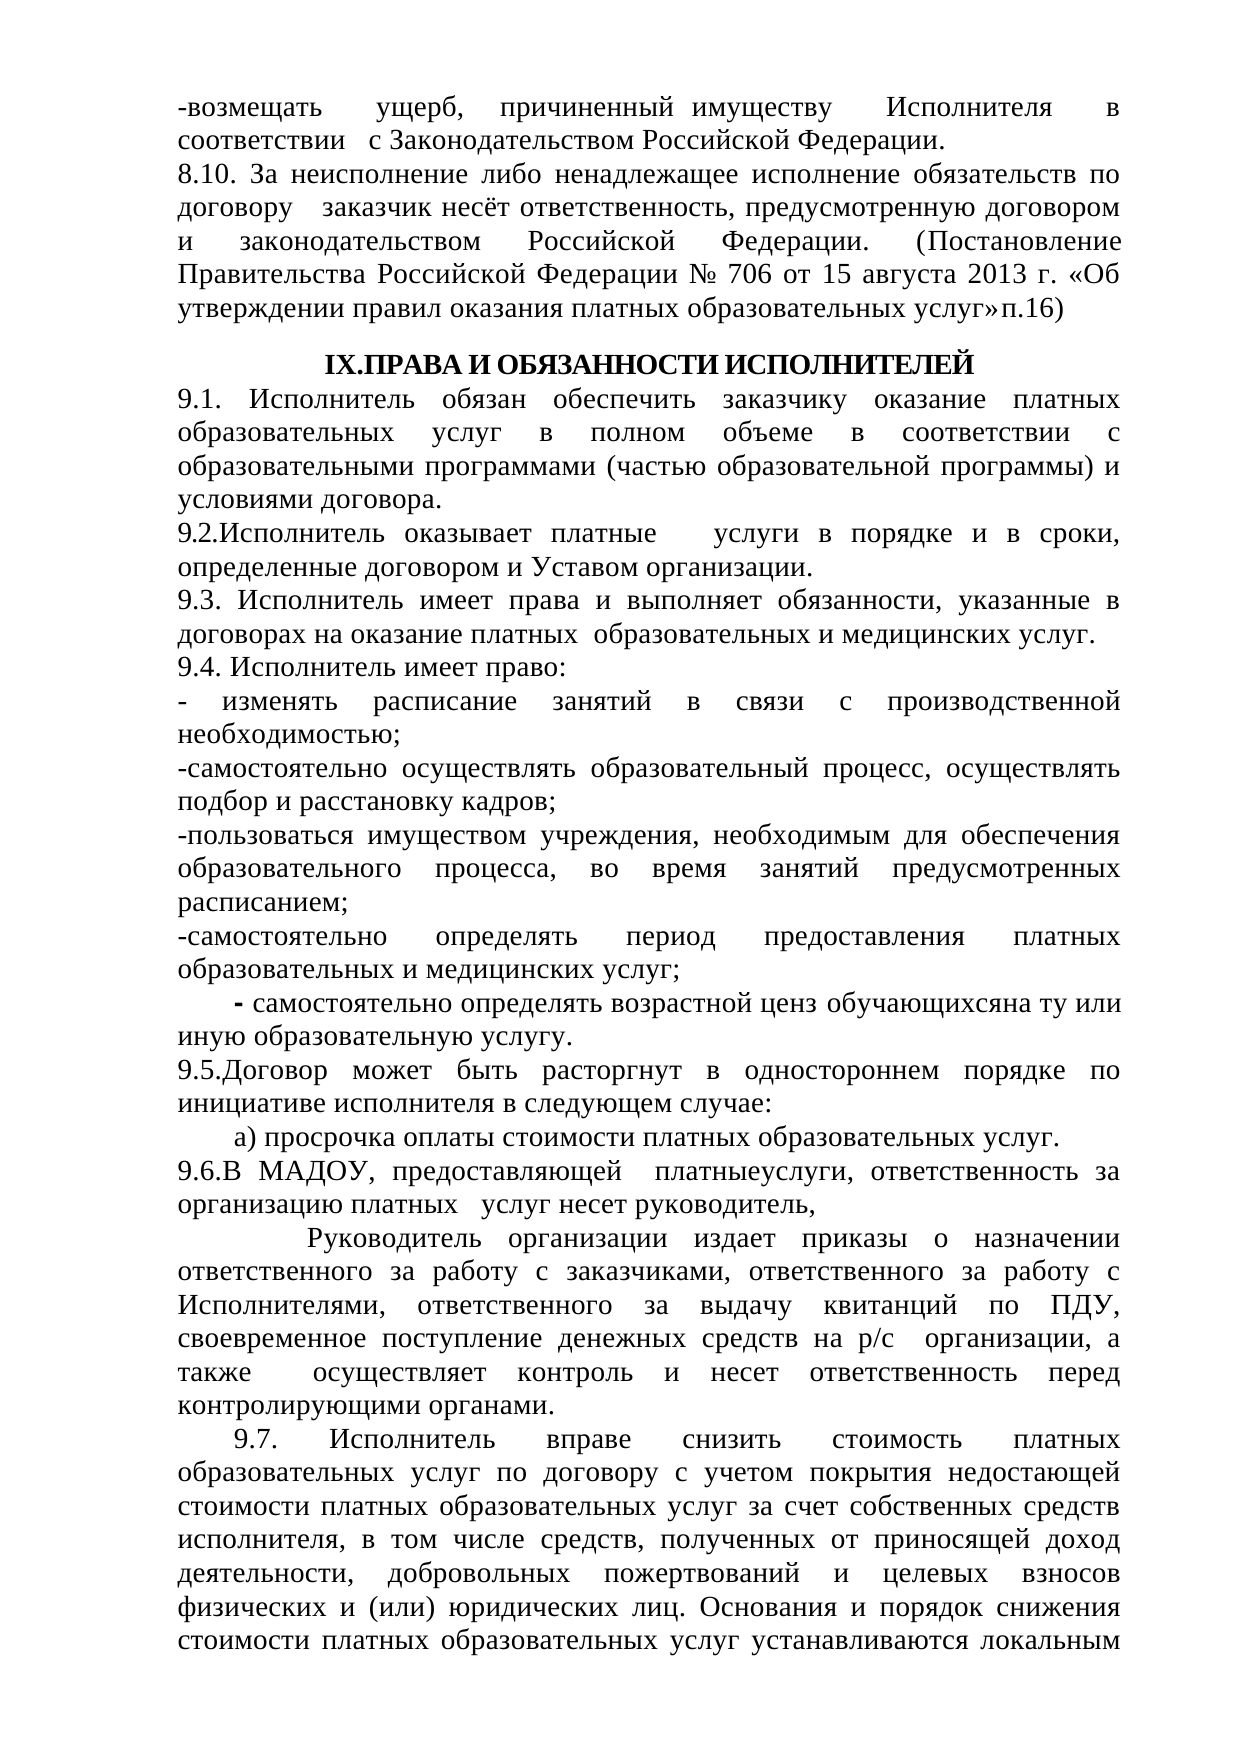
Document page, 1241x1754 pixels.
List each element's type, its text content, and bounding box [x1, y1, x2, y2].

text 9.6.В МАДОУ, предоставляющей платныеуслуги, ответственность за организацию платных услуг несет руководитель, [177, 1153, 1122, 1220]
text а) просрочка оплаты стоимости платных образовательных услуг. [177, 1119, 1122, 1153]
text - изменять расписание занятий в связи с производственной необходимостью; [177, 683, 1122, 750]
text -самостоятельно определять период предоставления платных образовательных и медицинских услуг; [177, 918, 1122, 985]
text -самостоятельно осуществлять образовательный процесс, осуществлять подбор и расстановку кадров; [177, 750, 1122, 817]
text IX.ПРАВА И ОБЯЗАННОСТИ ИСПОЛНИТЕЛЕЙ [177, 347, 1122, 381]
text 9.1. Исполнитель обязан обеспечить заказчику оказание платных образовательных услуг в полном объеме в соответствии с образовательными программами (частью образовательной программы) и условиями договора. [177, 381, 1122, 515]
text 9.2.Исполнитель оказывает платные услуги в порядке и в сроки, определенные договором и Уставом организации. [177, 515, 1122, 582]
text Руководитель организации издает приказы о назначении ответственного за работу с заказчиками, ответственного за работу с Исполнителями, ответственного за выдачу квитанций по ПДУ, своевременное поступление денежных средств на р/с организации, а также осуществляет контроль и несет ответственность перед контролирующими органами. [177, 1220, 1122, 1421]
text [177, 1421, 1122, 1656]
text -возмещать ущерб, причиненный имуществу Исполнителя в соответствии с Законодательством Российской Федерации. [177, 89, 1122, 156]
text 9.3. Исполнитель имеет права и выполняет обязанности, указанные в договорах на оказание платных образовательных и медицинских услуг. [177, 582, 1122, 649]
text 9.4. Исполнитель имеет право: [177, 649, 1122, 683]
text 8.10. За неисполнение либо ненадлежащее исполнение обязательств по договору заказчик несёт ответственность, предусмотренную договором и законодательством Российской Федерации. (Постановление Правительства Российской Федерации № 706 от 15 августа . «Об утверждении правил оказания платных образовательных услуг»п.16) [177, 156, 1122, 323]
text - самостоятельно определять возрастной ценз обучающихсяна ту или иную образовательную услугу. [177, 985, 1122, 1052]
text 9.5.Договор может быть расторгнут в одностороннем порядке по инициативе исполнителя в следующем случае: [177, 1052, 1122, 1119]
text -пользоваться имуществом учреждения, необходимым для обеспечения образовательного процесса, во время занятий предусмотренных расписанием; [177, 817, 1122, 918]
